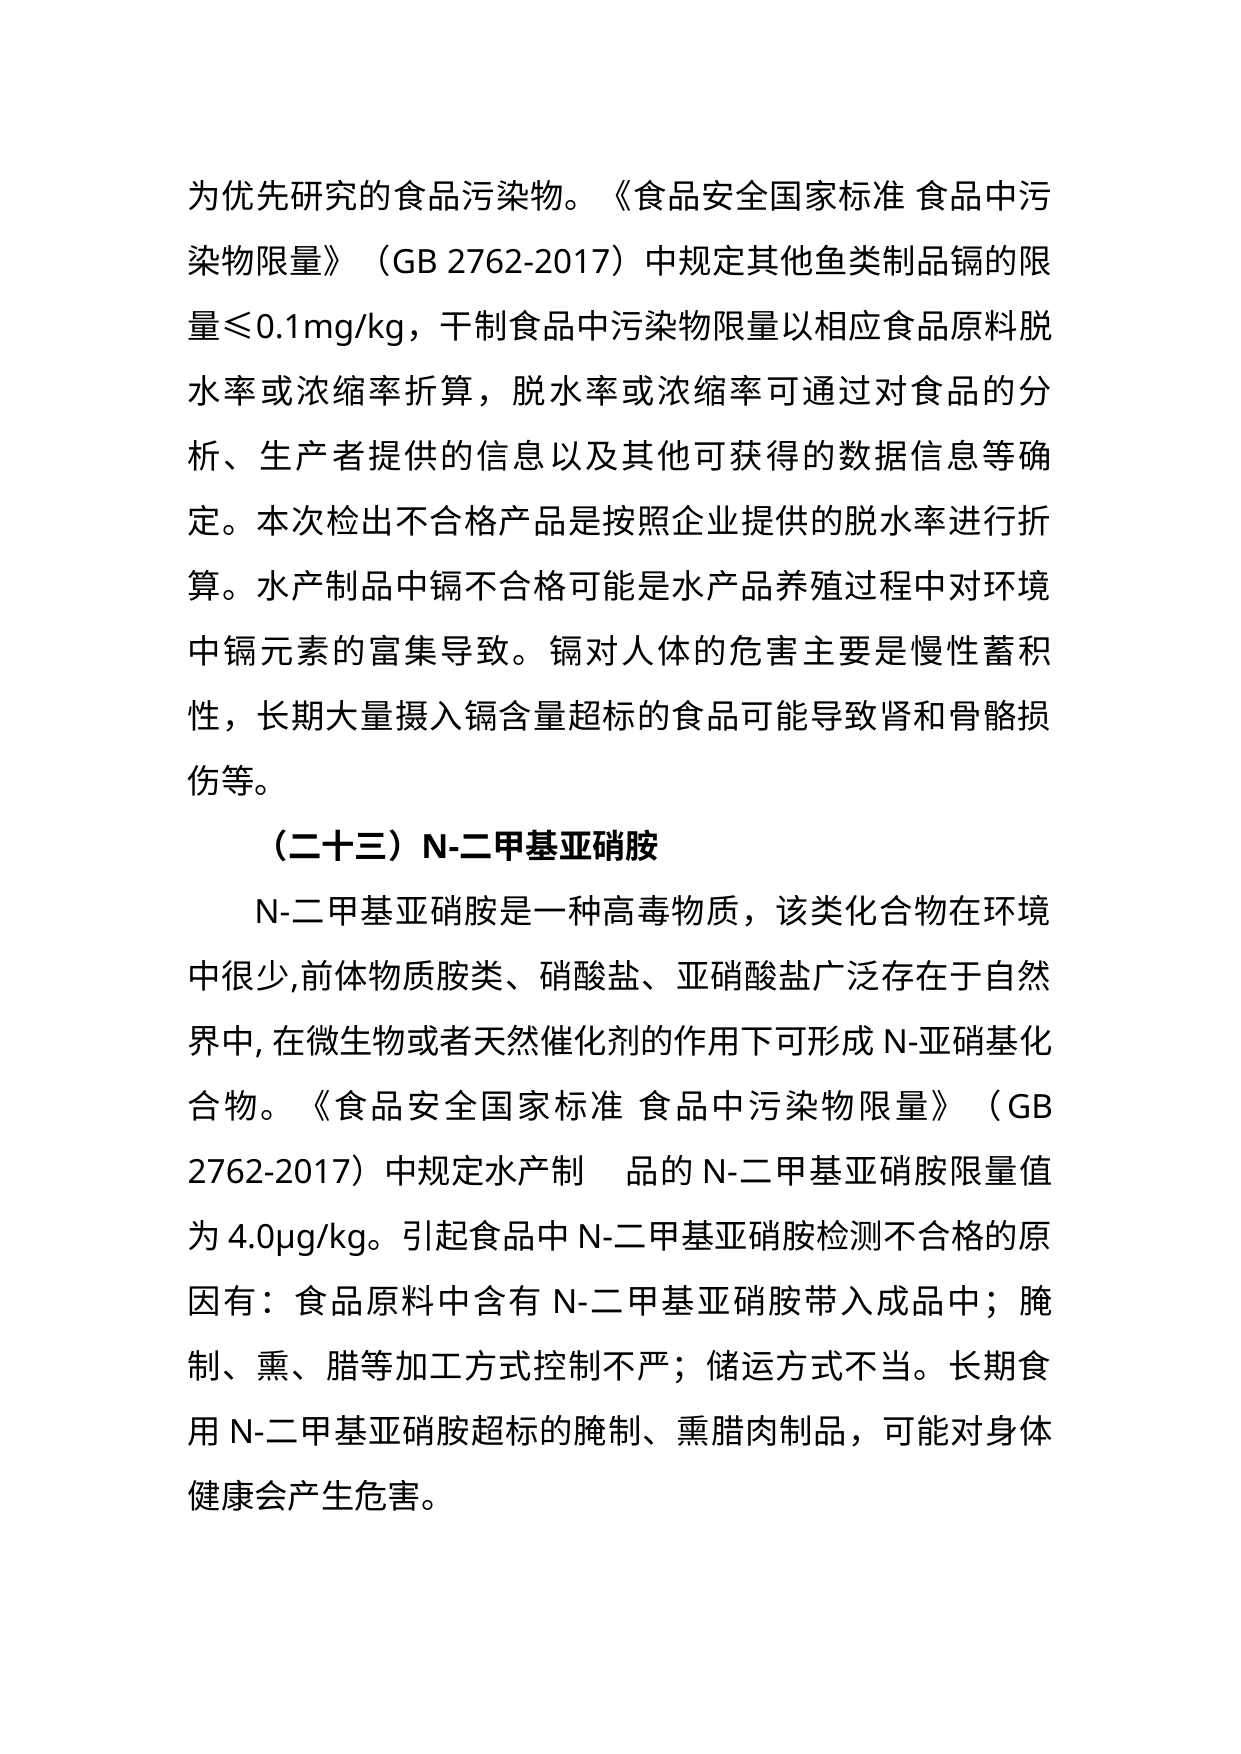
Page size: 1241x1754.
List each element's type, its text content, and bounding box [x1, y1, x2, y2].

subtitle （二十三）N-二甲基亚硝胺 [187, 812, 1053, 877]
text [187, 162, 1053, 812]
text N-二甲基亚硝胺是一种高毒物质，该类化合物在环境中很少,前体物质胺类、硝酸盐、亚硝酸盐广泛存在于自然界中, 在微生物或者天然催化剂的作用下可形成N-亚硝基化合物。《食品安全国家标准 食品中污染物限量》（GB 2762-2017）中规定水产制 品的N-二甲基亚硝胺限量值为4.0μg/kg。引起食品中N-二甲基亚硝胺检测不合格的原因有：食品原料中含有N-二甲基亚硝胺带入成品中；腌制、熏、腊等加工方式控制不严；储运方式不当。长期食用N-二甲基亚硝胺超标的腌制、熏腊肉制品，可能对身体健康会产生危害。 [187, 877, 1053, 1527]
